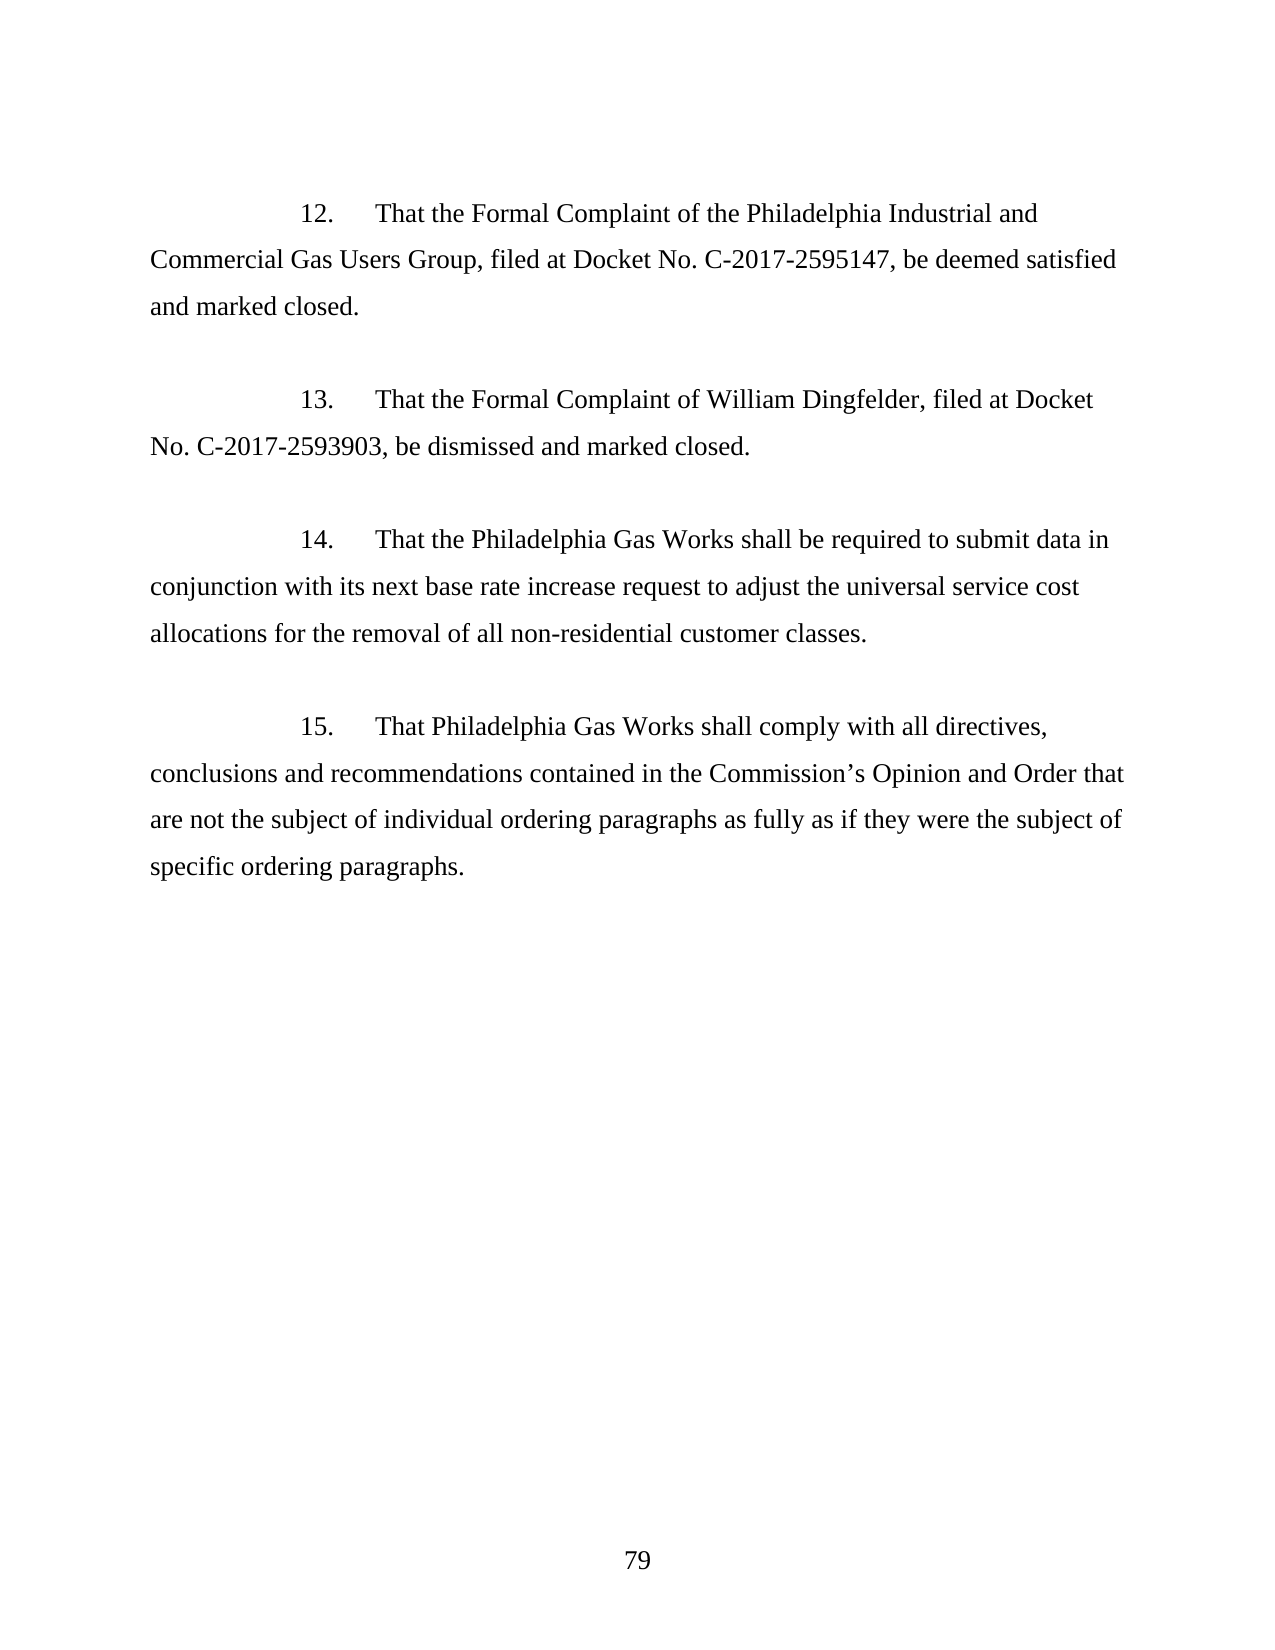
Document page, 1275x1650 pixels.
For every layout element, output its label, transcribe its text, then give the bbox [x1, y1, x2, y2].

text 15. That Philadelphia Gas Works shall comply with all directives, conclusions and recommendations contained in the Commission’s Opinion and Order that are not the subject of individual ordering paragraphs as fully as if they were the subject of specific ordering paragraphs. [150, 710, 1125, 881]
text 12. That the Formal Complaint of the Philadelphia Industrial and Commercial Gas Users Group, filed at Docket No. C-2017-2595147, be deemed satisfied and marked closed. [150, 197, 1125, 321]
text 13. That the Formal Complaint of William Dingfelder, filed at Docket No. C-2017-2593903, be dismissed and marked closed. [150, 383, 1125, 461]
text 14. That the Philadelphia Gas Works shall be required to submit data in conjunction with its next base rate increase request to adjust the universal service cost allocations for the removal of all non-residential customer classes. [150, 523, 1125, 648]
